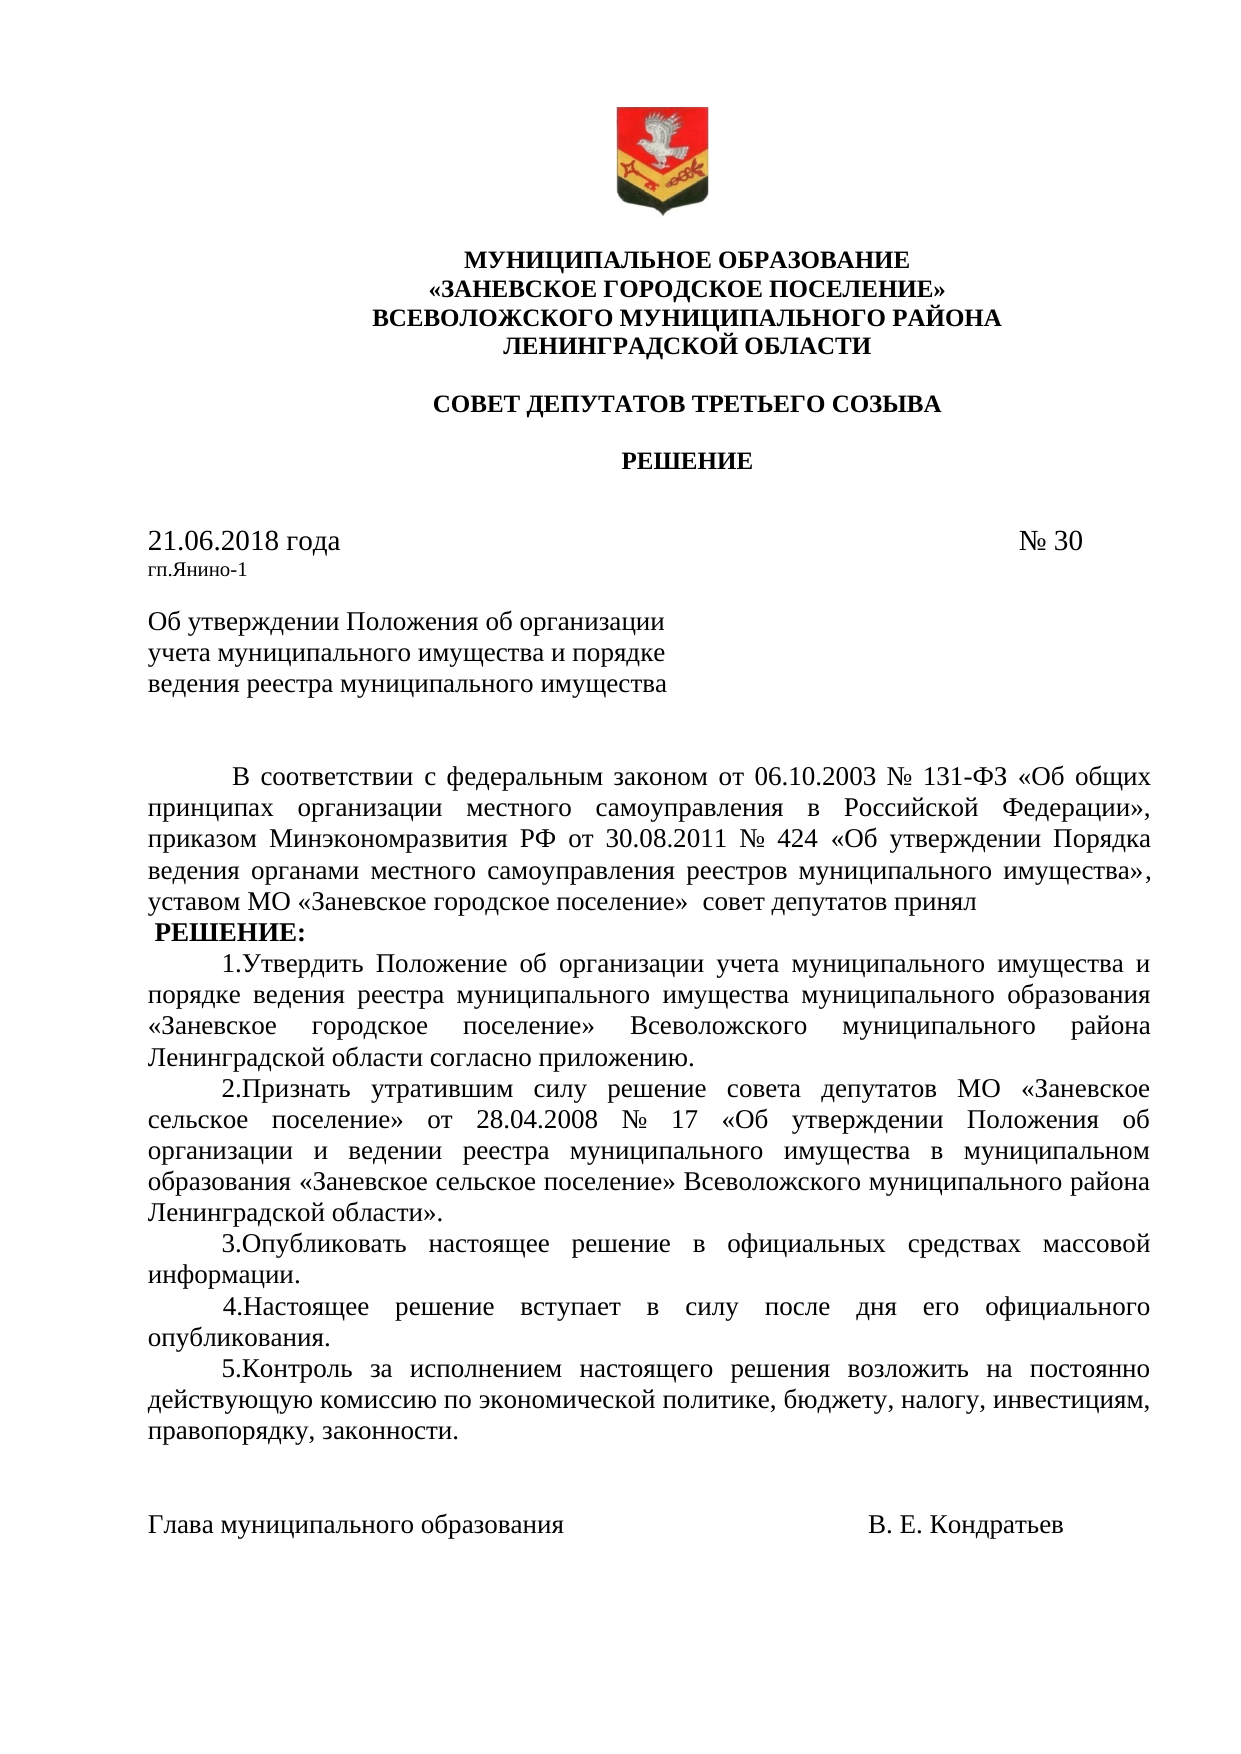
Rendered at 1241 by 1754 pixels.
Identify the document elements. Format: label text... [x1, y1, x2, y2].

text РЕШЕНИЕ [148, 446, 1152, 475]
text 2.Признать утратившим силу решение совета депутатов МО «Заневское сельское поселение» от 28.04.2008 № 17 «Об утверждении Положения об организации и ведении реестра муниципального имущества в муниципальном образования «Заневское сельское поселение» Всеволожского муниципального района Ленинградской области». [148, 1072, 1152, 1227]
text МУНИЦИПАЛЬНОЕ ОБРАЗОВАНИЕ [148, 245, 1152, 274]
text Об утверждении Положения об организации [148, 604, 1152, 636]
text 5.Контроль за исполнением настоящего решения возложить на постоянно действующую комиссию по экономической политике, бюджету, налогу, инвестициям, правопорядку, законности. [148, 1352, 1152, 1446]
text СОВЕТ ДЕПУТАТОВ ТРЕТЬЕГО СОЗЫВА [148, 389, 1152, 418]
text ЛЕНИНГРАДСКОЙ ОБЛАСТИ [148, 331, 1152, 360]
text учета муниципального имущества и порядке [148, 636, 1152, 667]
text В соответствии с федеральным законом от 06.10.2003 № 131-ФЗ «Об общих принципах организации местного самоуправления в Российской Федерации», приказом Минэкономразвития РФ от 30.08.2011 № 424 «Об утверждении Порядка ведения органами местного самоуправления реестров муниципального имущества», уставом МО «Заневское городское поселение» совет депутатов принял [148, 760, 1152, 916]
text 4.Настоящее решение вступает в силу после дня его официального опубликования. [148, 1290, 1152, 1352]
text «ЗАНЕВСКОЕ ГОРОДСКОЕ ПОСЕЛЕНИЕ» [148, 274, 1152, 303]
text ВСЕВОЛОЖСКОГО МУНИЦИПАЛЬНОГО РАЙОНА [148, 303, 1152, 331]
text ведения реестра муниципального имущества [148, 667, 1152, 698]
picture [616, 107, 709, 217]
text 1.Утвердить Положение об организации учета муниципального имущества и порядке ведения реестра муниципального имущества муниципального образования «Заневское городское поселение» Всеволожского муниципального района Ленинградской области согласно приложению. [148, 947, 1152, 1072]
text Глава муниципального образования В. Е. Кондратьев [148, 1508, 1152, 1539]
text РЕШЕНИЕ: [148, 916, 1152, 947]
text 21.06.2018 года № 30 [148, 523, 1152, 557]
text 3.Опубликовать настоящее решение в официальных средствах массовой информации. [148, 1227, 1152, 1290]
text гп.Янино-1 [148, 557, 1152, 581]
